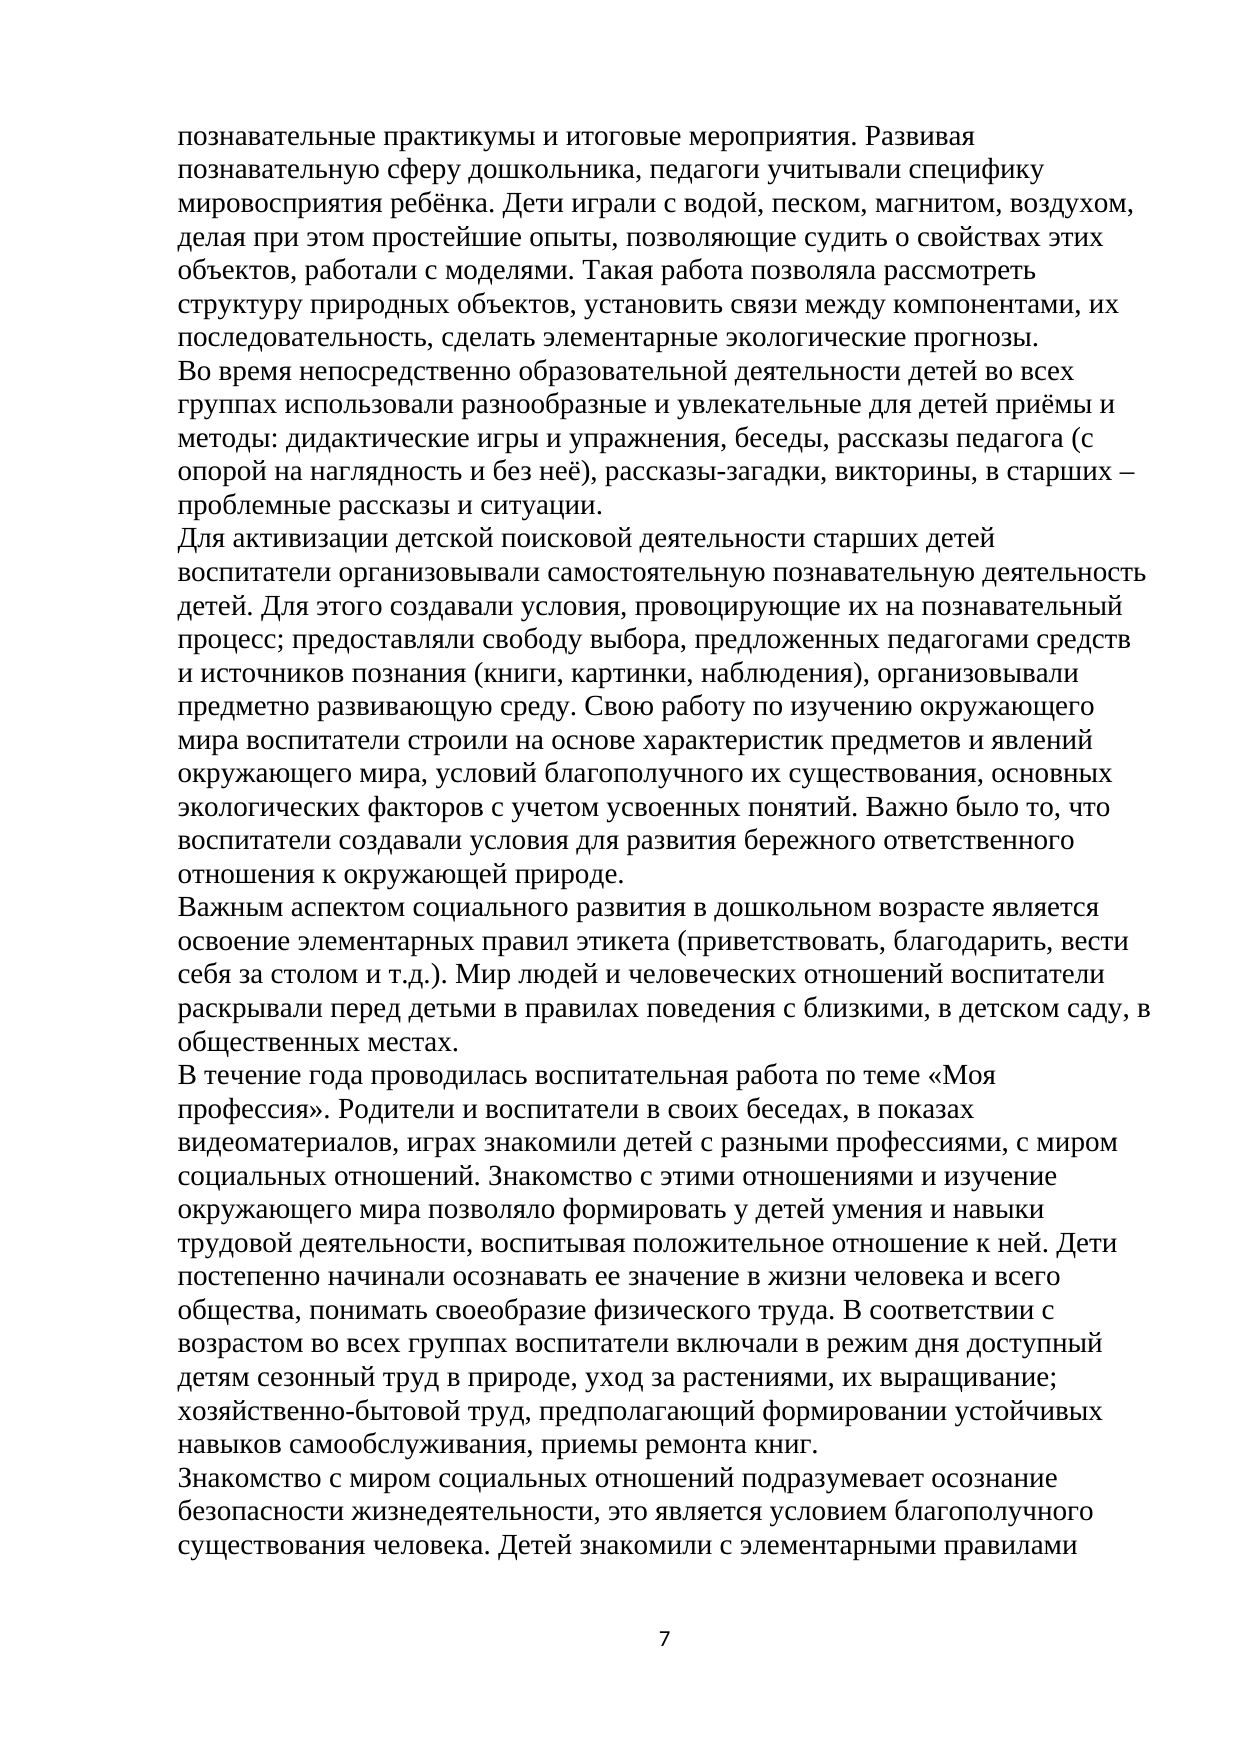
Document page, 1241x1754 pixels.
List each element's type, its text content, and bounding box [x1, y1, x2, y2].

text Для активизации детской поисковой деятельности старших детей воспитатели организовывали самостоятельную познавательную деятельность детей. Для этого создавали условия, провоцирующие их на познавательный процесс; предоставляли свободу выбора, предложенных педагогами средств и источников познания (книги, картинки, наблюдения), организовывали предметно развивающую среду. Свою работу по изучению окружающего мира воспитатели строили на основе характеристик предметов и явлений окружающего мира, условий благополучного их существования, основных экологических факторов с учетом усвоенных понятий. Важно было то, что воспитатели создавали условия для развития бережного ответственного отношения к окружающей природе. [177, 521, 1152, 889]
text Важным аспектом социального развития в дошкольном возрасте является освоение элементарных правил этикета (приветствовать, благодарить, вести себя за столом и т.д.). Мир людей и человеческих отношений воспитатели раскрывали перед детьми в правилах поведения с близкими, в детском саду, в общественных местах. [177, 889, 1152, 1057]
text В течение года проводилась воспитательная работа по теме «Моя профессия». Родители и воспитатели в своих беседах, в показах видеоматериалов, играх знакомили детей с разными профессиями, с миром социальных отношений. Знакомство с этими отношениями и изучение окружающего мира позволяло формировать у детей умения и навыки трудовой деятельности, воспитывая положительное отношение к ней. Дети постепенно начинали осознавать ее значение в жизни человека и всего общества, понимать своеобразие физического труда. В соответствии с возрастом во всех группах воспитатели включали в режим дня доступный детям сезонный труд в природе, уход за растениями, их выращивание; хозяйственно-бытовой труд, предполагающий формировании устойчивых навыков самообслуживания, приемы ремонта книг. [177, 1057, 1152, 1460]
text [177, 118, 1152, 353]
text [177, 1460, 1152, 1560]
text Во время непосредственно образовательной деятельности детей во всех группах использовали разнообразные и увлекательные для детей приёмы и методы: дидактические игры и упражнения, беседы, рассказы педагога (с опорой на наглядность и без неё), рассказы-загадки, викторины, в старших – проблемные рассказы и ситуации. [177, 353, 1152, 521]
